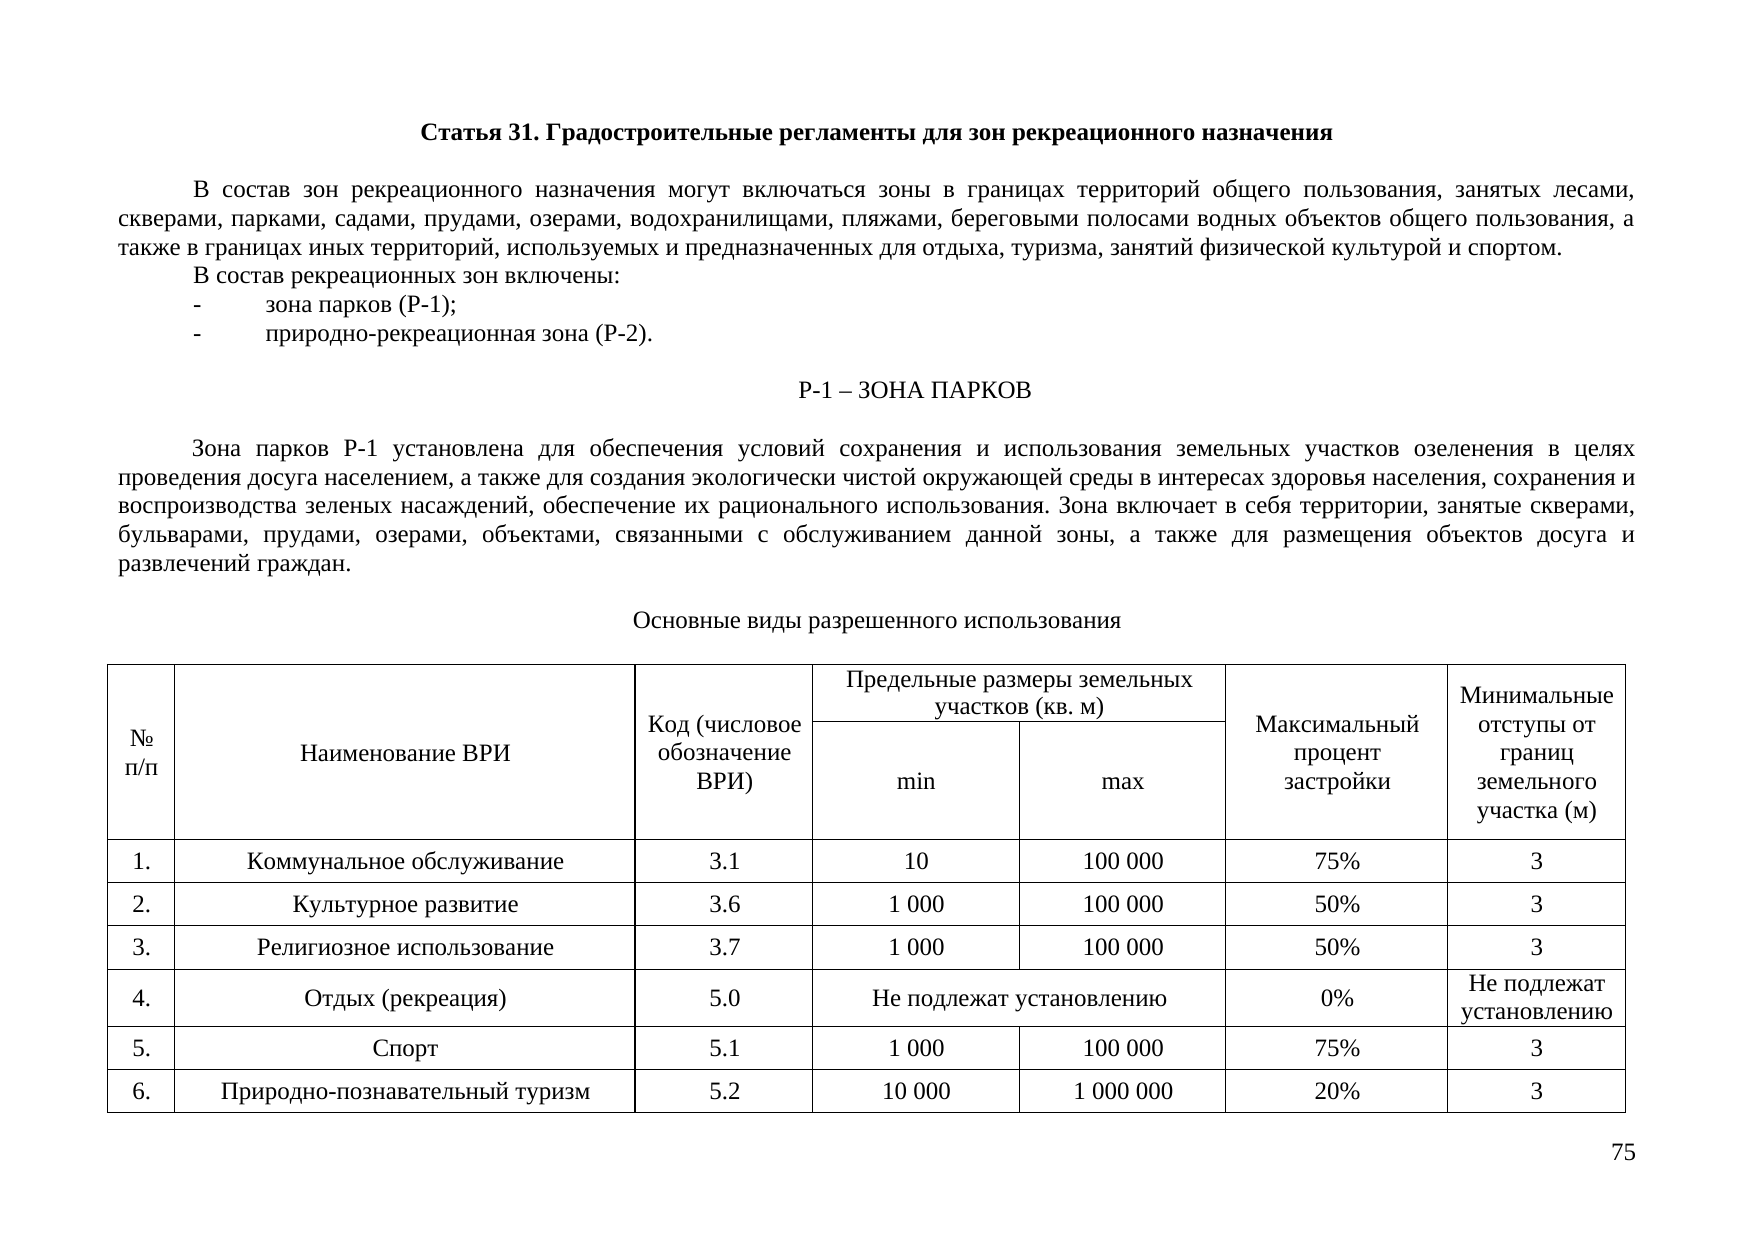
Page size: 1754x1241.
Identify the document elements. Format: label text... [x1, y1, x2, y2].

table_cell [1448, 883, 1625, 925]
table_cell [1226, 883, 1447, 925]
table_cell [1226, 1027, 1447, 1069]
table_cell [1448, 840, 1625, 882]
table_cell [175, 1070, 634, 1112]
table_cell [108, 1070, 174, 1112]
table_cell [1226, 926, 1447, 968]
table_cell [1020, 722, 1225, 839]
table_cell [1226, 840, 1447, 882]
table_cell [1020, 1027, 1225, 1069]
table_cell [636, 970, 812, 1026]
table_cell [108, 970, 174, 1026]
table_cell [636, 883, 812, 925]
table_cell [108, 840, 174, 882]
text Р-1 – ЗОНА ПАРКОВ [177, 375, 1654, 404]
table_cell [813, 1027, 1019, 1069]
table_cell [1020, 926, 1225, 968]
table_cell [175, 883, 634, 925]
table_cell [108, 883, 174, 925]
text Основные виды разрешенного использования [177, 605, 1577, 634]
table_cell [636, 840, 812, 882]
text В состав зон рекреационного назначения могут включаться зоны в границах территорий общего пользования, занятых лесами, скверами, парками, садами, прудами, озерами, водохранилищами, пляжами, береговыми полосами водных объектов общего пользования, а также в границах иных территорий, используемых и предназначенных для отдыха, туризма, занятий физической культурой и спортом. [118, 174, 1636, 260]
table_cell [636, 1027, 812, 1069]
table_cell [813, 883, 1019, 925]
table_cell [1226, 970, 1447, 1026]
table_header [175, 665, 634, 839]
list зона парков (Р-1); [193, 289, 1710, 318]
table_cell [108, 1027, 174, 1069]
list природно-рекреационная зона (Р-2). [193, 318, 1710, 347]
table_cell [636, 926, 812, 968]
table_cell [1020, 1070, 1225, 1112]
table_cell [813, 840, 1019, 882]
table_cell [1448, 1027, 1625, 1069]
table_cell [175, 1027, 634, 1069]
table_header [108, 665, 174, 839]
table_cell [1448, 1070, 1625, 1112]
subtitle Статья 31. Градостроительные регламенты для зон рекреационного назначения [420, 117, 1710, 146]
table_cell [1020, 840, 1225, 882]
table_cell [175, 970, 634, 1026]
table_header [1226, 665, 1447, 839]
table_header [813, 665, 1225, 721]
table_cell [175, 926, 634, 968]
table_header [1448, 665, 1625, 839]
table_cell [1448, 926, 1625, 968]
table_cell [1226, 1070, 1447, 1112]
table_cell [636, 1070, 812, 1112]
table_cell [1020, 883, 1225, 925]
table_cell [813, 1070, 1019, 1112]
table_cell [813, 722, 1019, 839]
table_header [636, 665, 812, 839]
text Зона парков Р-1 установлена для обеспечения условий сохранения и использования земельных участков озеленения в целях проведения досуга населением, а также для создания экологически чистой окружающей среды в интересах здоровья населения, сохранения и воспроизводства зеленых насаждений, обеспечение их рационального использования. Зона включает в себя территории, занятые скверами, бульварами, прудами, озерами, объектами, связанными с обслуживанием данной зоны, а также для размещения объектов досуга и развлечений граждан. [118, 433, 1636, 577]
text В состав рекреационных зон включены: [193, 260, 1710, 289]
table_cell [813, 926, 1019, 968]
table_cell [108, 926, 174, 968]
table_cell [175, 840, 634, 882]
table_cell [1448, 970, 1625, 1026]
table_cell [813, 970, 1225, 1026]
